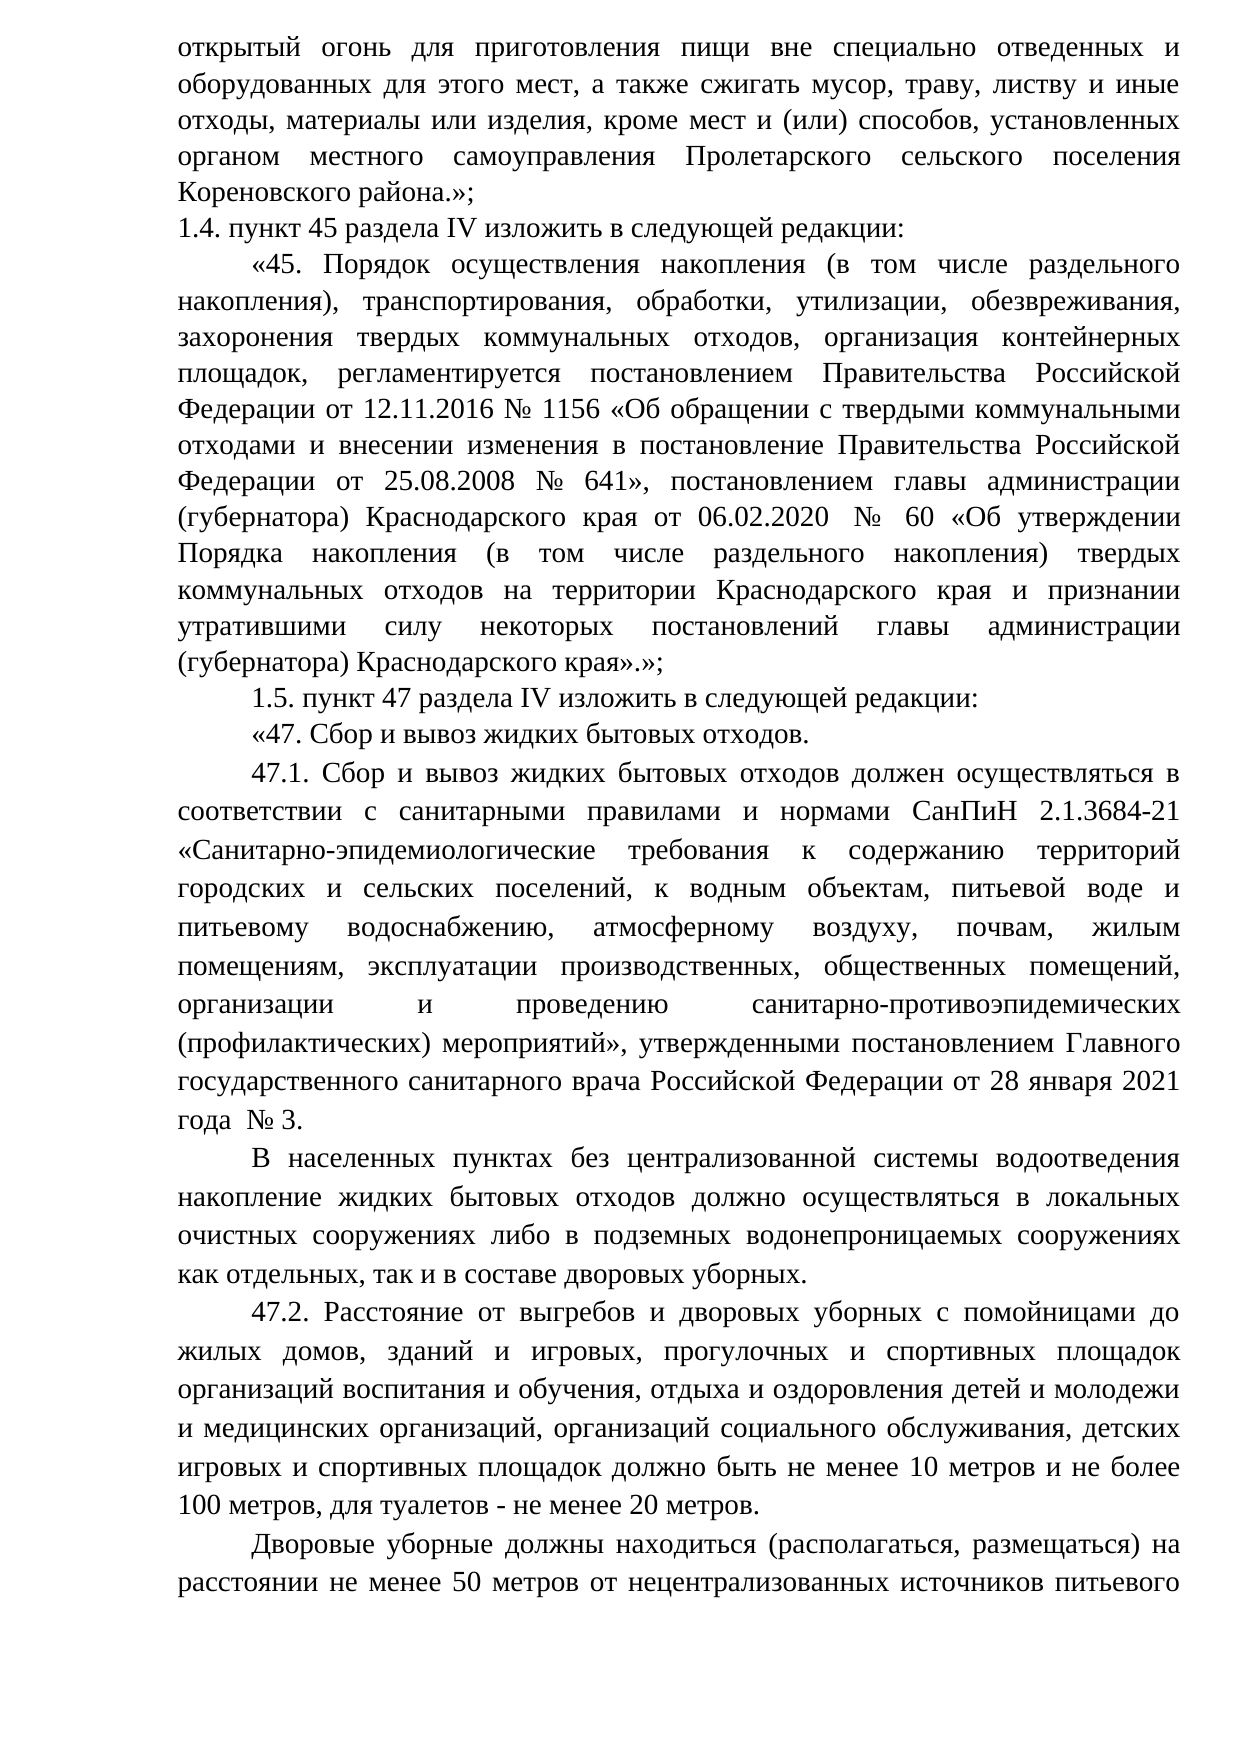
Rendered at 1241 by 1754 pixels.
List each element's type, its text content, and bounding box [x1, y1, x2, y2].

text В населенных пунктах без централизованной системы водоотведения накопление жидких бытовых отходов должно осуществляться в локальных очистных сооружениях либо в подземных водонепроницаемых сооружениях как отдельных, так и в составе дворовых уборных. [177, 1140, 1181, 1289]
text «47. Сбор и вывоз жидких бытовых отходов. [177, 716, 1181, 750]
text 47.2. Расстояние от выгребов и дворовых уборных с помойницами до жилых домов, зданий и игровых, прогулочных и спортивных площадок организаций воспитания и обучения, отдыха и оздоровления детей и молодежи и медицинских организаций, организаций социального обслуживания, детских игровых и спортивных площадок должно быть не менее 10 метров и не более 100 метров, для туалетов - не менее 20 метров. [177, 1294, 1181, 1521]
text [177, 1526, 1181, 1598]
text «45. Порядок осуществления накопления (в том числе раздельного накопления), транспортирования, обработки, утилизации, обезвреживания, захоронения твердых коммунальных отходов, организация контейнерных площадок, регламентируется постановлением Правительства Российской Федерации от 12.11.2016 № 1156 «Об обращении с твердыми коммунальными отходами и внесении изменения в постановление Правительства Российской Федерации от 25.08.2008 № 641», постановлением главы администрации (губернатора) Краснодарского края от 06.02.2020 № 60 «Об утверждении Порядка накопления (в том числе раздельного накопления) твердых коммунальных отходов на территории Краснодарского края и признании утратившими силу некоторых постановлений главы администрации (губернатора) Краснодарского края».»; [177, 246, 1181, 678]
text 47.1. Сбор и вывоз жидких бытовых отходов должен осуществляться в соответствии с санитарными правилами и нормами СанПиН 2.1.3684-21 «Санитарно-эпидемиологические требования к содержанию территорий городских и сельских поселений, к водным объектам, питьевой воде и питьевому водоснабжению, атмосферному воздуху, почвам, жилым помещениям, эксплуатации производственных, общественных помещений, организации и проведению санитарно-противоэпидемических (профилактических) мероприятий», утвержденными постановлением Главного государственного санитарного врача Российской Федерации от 28 января 2021 года № 3. [177, 755, 1181, 1135]
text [177, 29, 1181, 208]
text 1.4. пункт 45 раздела IV изложить в следующей редакции: [177, 210, 1181, 244]
text 1.5. пункт 47 раздела IV изложить в следующей редакции: [177, 680, 1181, 714]
